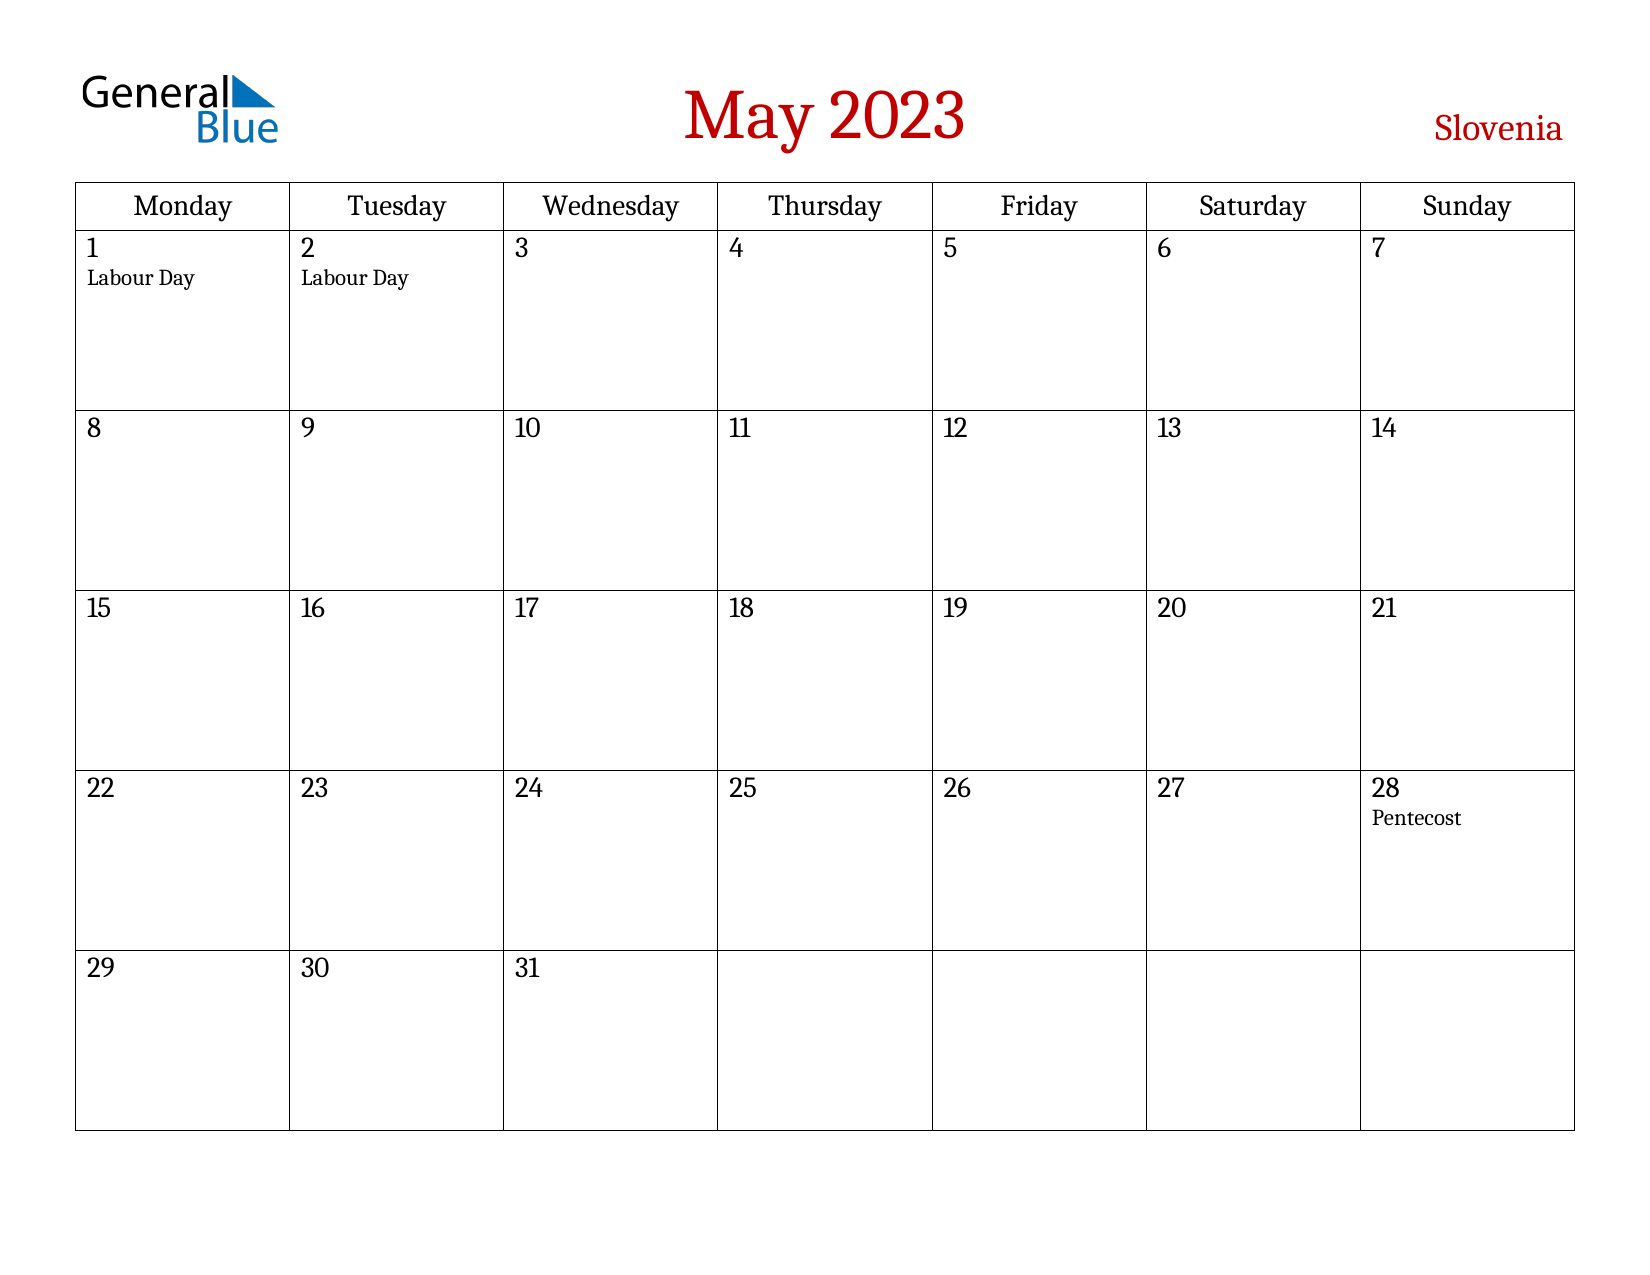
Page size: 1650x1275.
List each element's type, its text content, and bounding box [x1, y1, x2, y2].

table_cell 28 [1361, 771, 1574, 805]
table_header May 2023 [504, 75, 1146, 182]
table_cell [504, 985, 717, 1130]
table_cell 26 [933, 771, 1146, 805]
table_cell 10 [504, 411, 717, 444]
table_cell [76, 445, 289, 590]
table_cell [718, 625, 932, 770]
table_cell Saturday [1147, 183, 1360, 230]
table_cell [1147, 445, 1360, 590]
table_cell [933, 805, 1146, 950]
table_cell [718, 805, 932, 950]
table_cell [1147, 805, 1360, 950]
table_cell Tuesday [290, 183, 503, 230]
table_cell [76, 805, 289, 950]
table_cell Friday [933, 183, 1146, 230]
table_cell 6 [1147, 231, 1360, 264]
table_cell Pentecost [1361, 805, 1574, 950]
table_cell [718, 951, 932, 985]
table_cell [290, 985, 503, 1130]
table_cell [1147, 265, 1360, 410]
table_cell [504, 805, 717, 950]
table_cell 23 [290, 771, 503, 805]
table_cell 30 [290, 951, 503, 985]
table_cell 31 [504, 951, 717, 985]
table_cell [1361, 445, 1574, 590]
table_cell [290, 625, 503, 770]
table_cell 9 [290, 411, 503, 444]
table_cell [933, 951, 1146, 985]
table_cell Wednesday [504, 183, 717, 230]
table_cell [504, 625, 717, 770]
table_cell 2 [290, 231, 503, 264]
table_cell 18 [718, 591, 932, 625]
table_header [76, 75, 503, 182]
table_cell [1147, 985, 1360, 1130]
table_cell [1361, 985, 1574, 1130]
table_cell Thursday [718, 183, 932, 230]
table_cell 8 [76, 411, 289, 444]
table_cell 12 [933, 411, 1146, 444]
table_cell [1361, 951, 1574, 985]
table_header Slovenia [1146, 75, 1574, 182]
table_cell [933, 265, 1146, 410]
table_cell [718, 445, 932, 590]
table_cell 29 [76, 951, 289, 985]
table_cell 27 [1147, 771, 1360, 805]
table_cell [76, 625, 289, 770]
table_cell 13 [1147, 411, 1360, 444]
table_cell [290, 445, 503, 590]
table_cell 24 [504, 771, 717, 805]
table_cell [718, 265, 932, 410]
table_cell [504, 265, 717, 410]
table_cell 1 [76, 231, 289, 264]
table_cell 25 [718, 771, 932, 805]
table_cell [1147, 625, 1360, 770]
picture [82, 75, 278, 143]
table_cell Labour Day [76, 265, 289, 410]
table_cell 17 [504, 591, 717, 625]
table_cell 16 [290, 591, 503, 625]
table_cell [718, 985, 932, 1130]
table_cell 11 [718, 411, 932, 444]
table_cell [76, 985, 289, 1130]
table_cell 20 [1147, 591, 1360, 625]
table_cell [1361, 265, 1574, 410]
table_cell [290, 805, 503, 950]
table_cell 19 [933, 591, 1146, 625]
table_cell Labour Day [290, 265, 503, 410]
table_cell 3 [504, 231, 717, 264]
table_cell [504, 445, 717, 590]
table_cell 14 [1361, 411, 1574, 444]
table_cell 21 [1361, 591, 1574, 625]
table_cell [1147, 951, 1360, 985]
table_cell 7 [1361, 231, 1574, 264]
table_cell 15 [76, 591, 289, 625]
table_cell [933, 985, 1146, 1130]
table_cell Sunday [1361, 183, 1574, 230]
table_cell 4 [718, 231, 932, 264]
table_cell Monday [76, 183, 289, 230]
table_cell 5 [933, 231, 1146, 264]
table_cell 22 [76, 771, 289, 805]
table_cell [933, 625, 1146, 770]
table_cell [1361, 625, 1574, 770]
table_cell [933, 445, 1146, 590]
